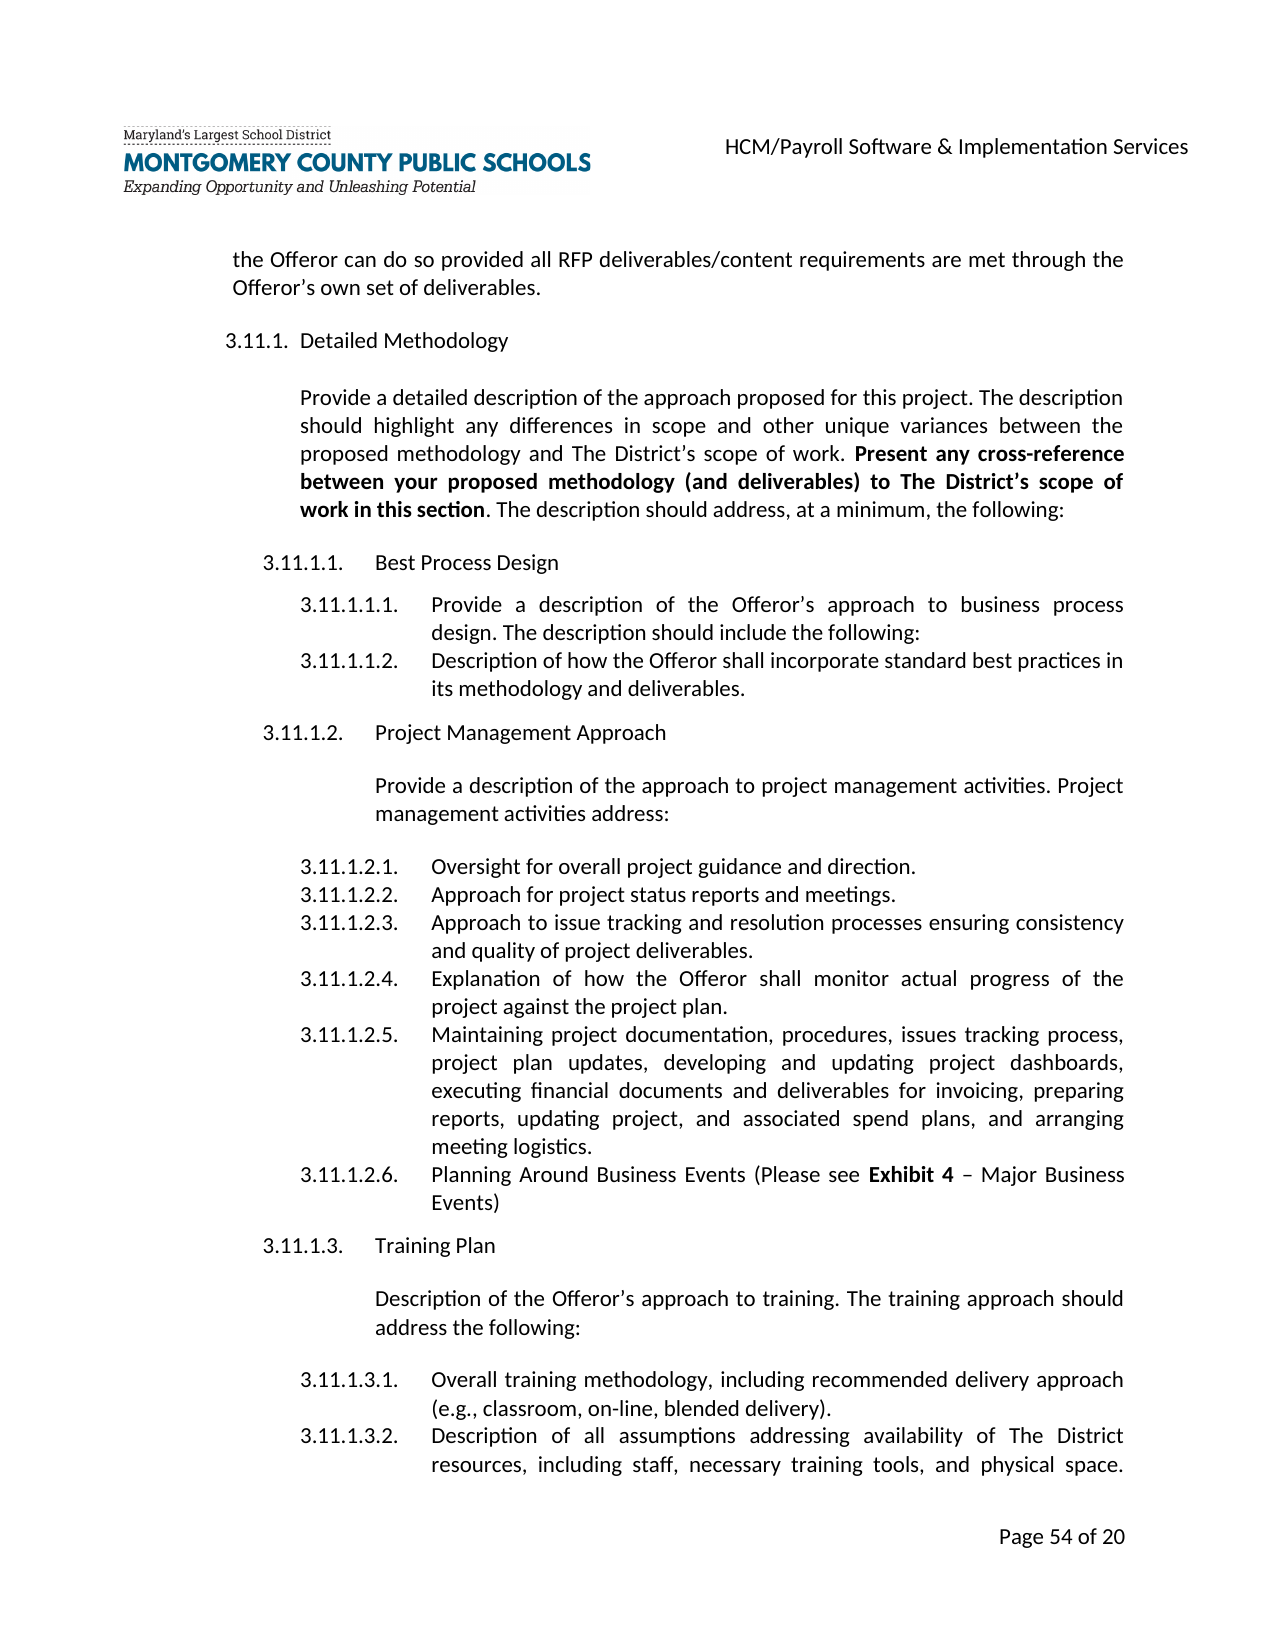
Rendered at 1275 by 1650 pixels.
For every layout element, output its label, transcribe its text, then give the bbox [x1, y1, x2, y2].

list Best Process Design [262, 548, 1125, 577]
list Overall training methodology, including recommended delivery approach (e.g., classroom, on-line, blended delivery). [300, 1366, 1125, 1422]
list Maintaining project documentation, procedures, issues tracking process, project plan updates, developing and updating project dashboards, executing financial documents and deliverables for invoicing, preparing reports, updating project, and associated spend plans, and arranging meeting logistics. [300, 1020, 1125, 1160]
list Oversight for overall project guidance and direction. [300, 852, 1125, 880]
list Explanation of how the Offeror shall monitor actual progress of the project against the project plan. [300, 964, 1125, 1020]
list Approach for project status reports and meetings. [300, 880, 1125, 908]
list Planning Around Business Events (Please see Exhibit 4 – Major Business Events) [300, 1160, 1125, 1216]
list Approach to issue tracking and resolution processes ensuring consistency and quality of project deliverables. [300, 908, 1125, 964]
list Provide a description of the Offeror’s approach to business process design. The description should include the following: [300, 591, 1125, 647]
text Provide a detailed description of the approach proposed for this project. The description should highlight any differences in scope and other unique variances between the proposed methodology and The District’s scope of work. Present any cross-reference between your proposed methodology (and deliverables) to The District’s scope of work in this section. The description should address, at a minimum, the following: [300, 383, 1125, 523]
list Description of how the Offeror shall incorporate standard best practices in its methodology and deliverables. [300, 647, 1125, 703]
list Project Management Approach [262, 718, 1125, 746]
picture [123, 126, 591, 195]
text Provide a description of the approach to project management activities. Project management activities address: [375, 771, 1125, 827]
list Detailed Methodology [225, 326, 1125, 354]
list Training Plan [262, 1232, 1125, 1259]
text Description of the Offeror’s approach to training. The training approach should address the following: [375, 1284, 1125, 1341]
